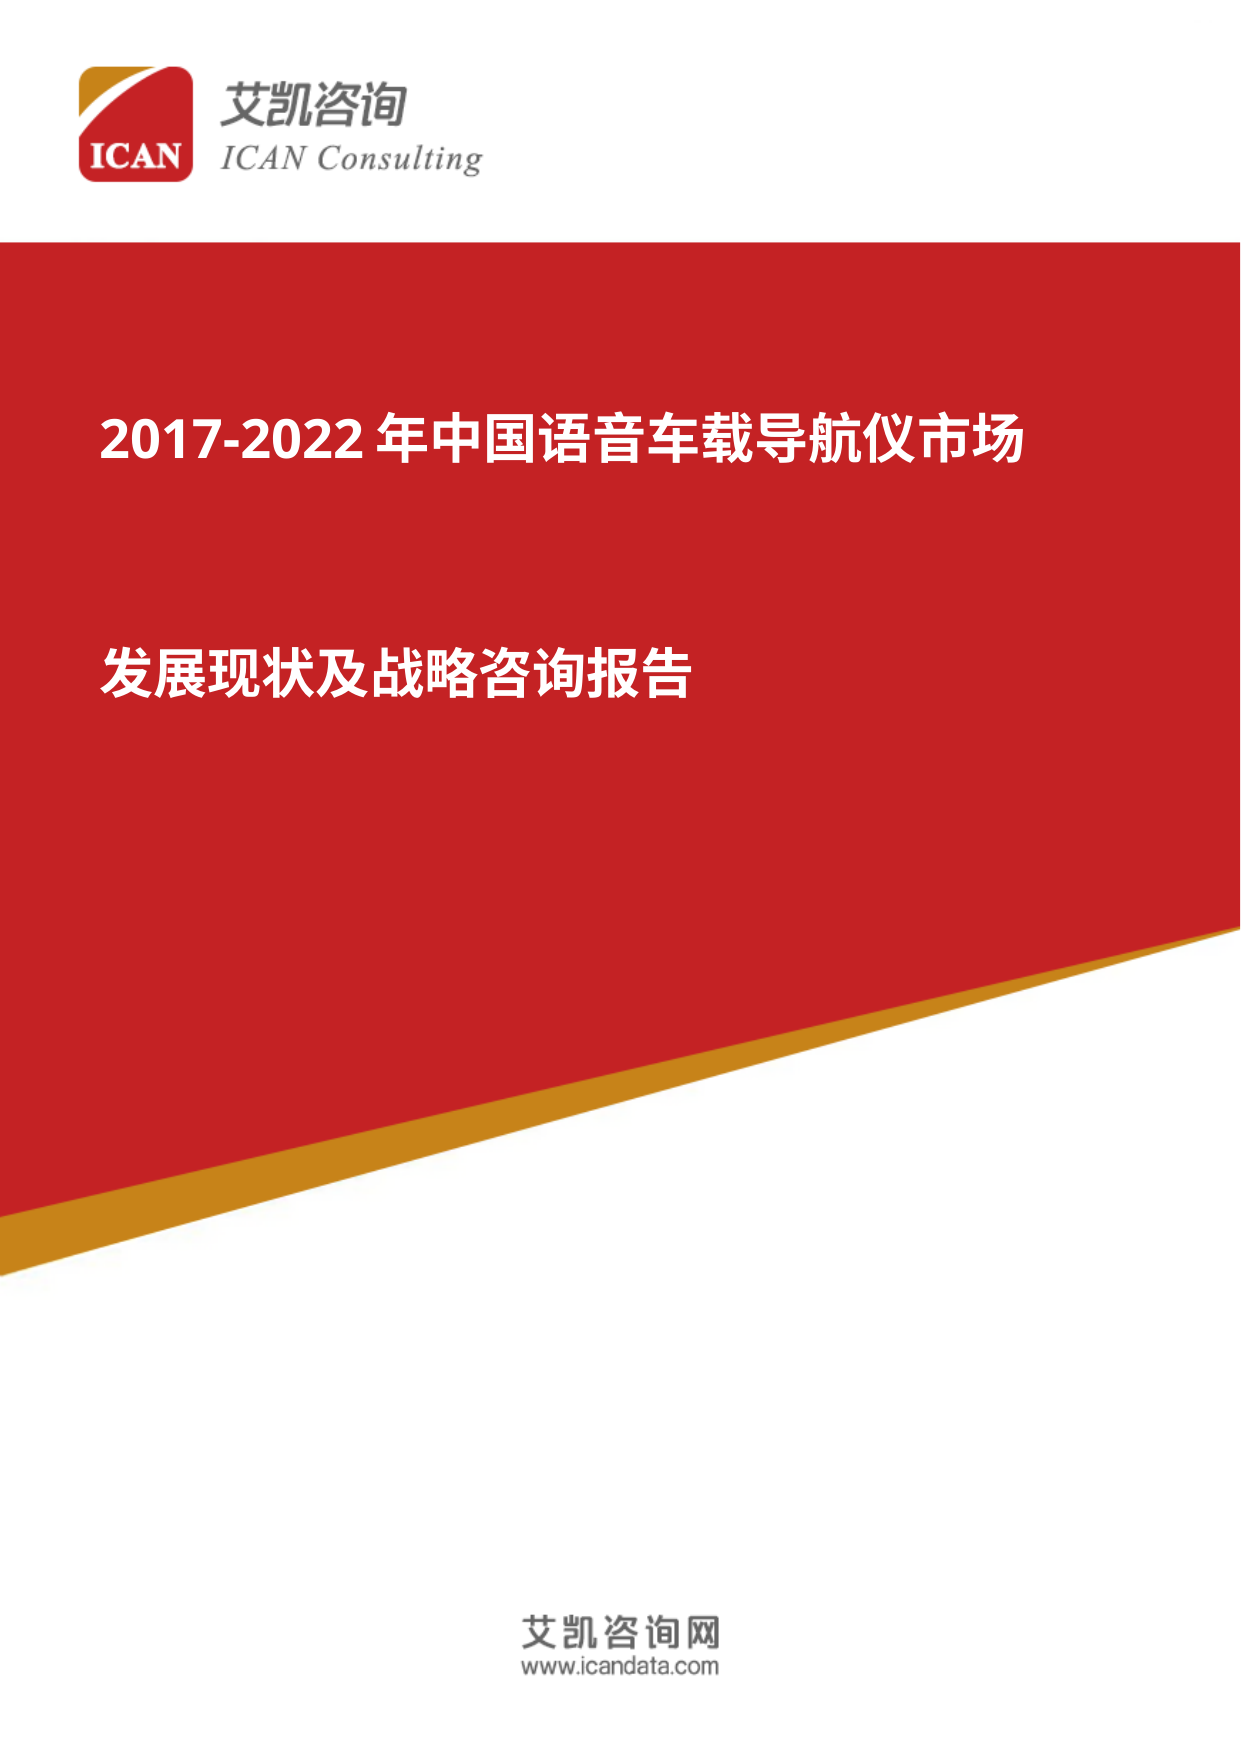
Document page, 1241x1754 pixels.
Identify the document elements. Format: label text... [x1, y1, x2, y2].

picture [0, 5, 1241, 1754]
subtitle 2017-2022年中国语音车载导航仪市场发展现状及战略咨询报告 [99, 386, 1053, 718]
